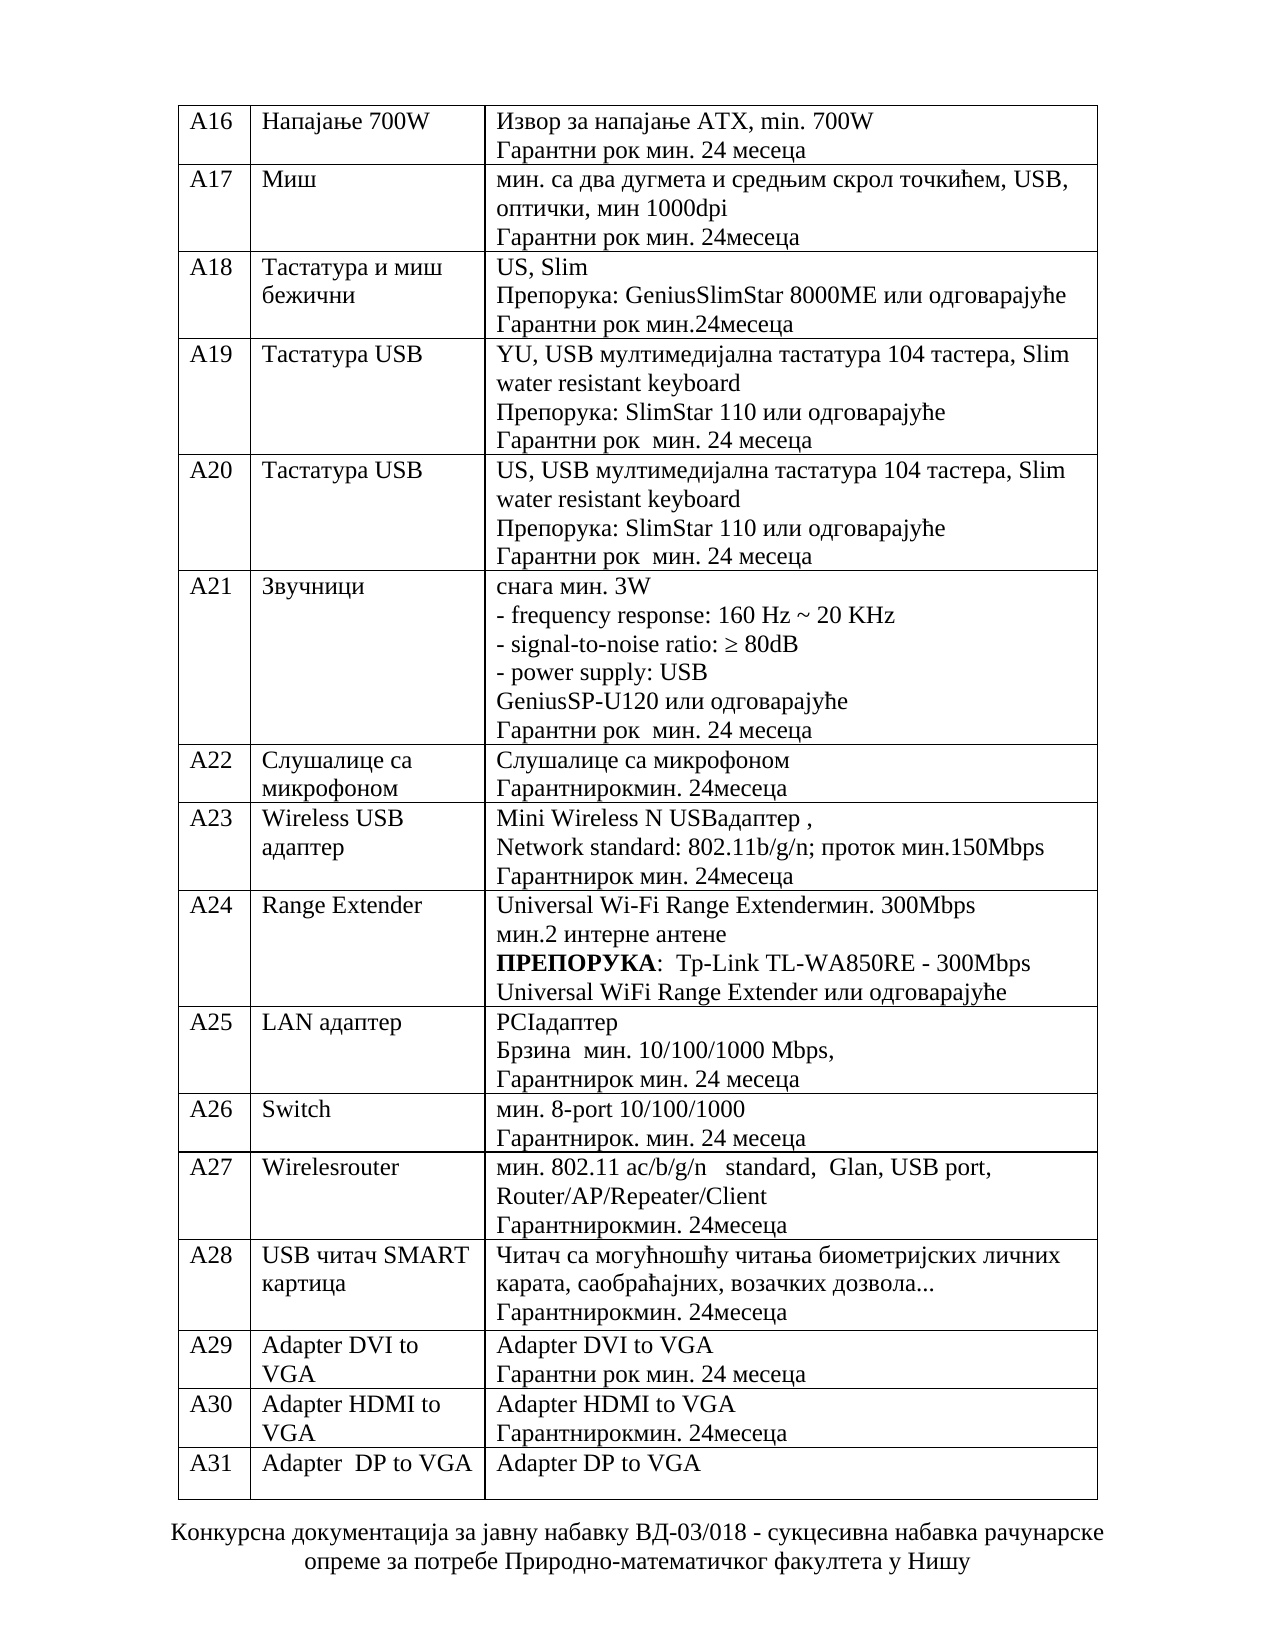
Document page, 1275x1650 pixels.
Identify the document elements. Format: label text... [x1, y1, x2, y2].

table_cell А19 [179, 339, 250, 454]
table_cell Читач са могућношћу читања биометријских личних карата, саобраћајних, возачких дозвола... Гарантнирокмин. 24месеца [486, 1240, 1097, 1329]
table_cell А25 [179, 1007, 250, 1093]
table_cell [486, 1448, 1097, 1499]
table_cell Тастатура USB [251, 455, 484, 570]
table_cell Wirelesrouter [251, 1153, 484, 1239]
table_cell Range Extender [251, 891, 484, 1006]
table_cell мин. 802.11 ac/b/g/n standard, Glan, USB port, Router/AP/Repeater/Client Гарантнирокмин. 24месеца [486, 1153, 1097, 1239]
table_cell Слушалице са микрофоном [251, 745, 484, 802]
table_cell USB читач SMART картица [251, 1240, 484, 1329]
table_cell A17 [179, 165, 250, 251]
table_cell А21 [179, 571, 250, 744]
table_cell Wireless USB адаптер [251, 803, 484, 889]
table_cell мин. са два дугмета и средњим скрол точкићем, USB, oптички, мин 1000dpi Гарантни рок мин. 24месеца [486, 165, 1097, 251]
table_cell А27 [179, 1153, 250, 1239]
table_cell A29 [179, 1331, 250, 1388]
table_cell A24 [179, 891, 250, 1006]
table_cell А22 [179, 745, 250, 802]
table_cell PCIадаптер Брзина мин. 10/100/1000 Mbps, Гарантнирок мин. 24 месеца [486, 1007, 1097, 1093]
table_cell Mini Wireless N USBадаптер , Network standard: 802.11b/g/n; проток мин.150Mbps Гарантнирок мин. 24месецa [486, 803, 1097, 889]
table_cell Adapter DVI to VGA Гарантни рок мин. 24 месеца [486, 1331, 1097, 1388]
table_cell снага мин. 3W - frequency response: 160 Hz ~ 20 KHz - signal-to-noise ratio: ≥ 80dB - power supply: USB GeniusSP-U120 или одговарајуће Гарантни рок мин. 24 месецa [486, 571, 1097, 744]
table_cell Switch [251, 1094, 484, 1151]
table_cell А28 [179, 1240, 250, 1329]
table_cell Тастатура и миш бежични [251, 252, 484, 338]
table_cell A31 [179, 1448, 250, 1499]
table_cell Universal Wi-Fi Range Extenderмин. 300Mbps мин.2 интерне антене ПРЕПОРУКА: Tp-Link TL-WA850RE - 300Mbps Universal WiFi Range Extender или одговарајуће [486, 891, 1097, 1006]
table_cell Напајање 700W [251, 106, 484, 163]
table_cell А16 [179, 106, 250, 163]
table_cell Adapter DP to VGA [251, 1448, 484, 1499]
table_cell LAN адаптер [251, 1007, 484, 1093]
table_cell YU, USB мултимедијална тастатура 104 тастера, Slim water resistant keyboard Препорука: SlimStar 110 или одговарајуће Гарантни рок мин. 24 месеца [486, 339, 1097, 454]
table_cell А20 [179, 455, 250, 570]
table_cell Adapter DVI to VGA [251, 1331, 484, 1388]
table_cell Тастатура USB [251, 339, 484, 454]
table_cell Adapter HDMI to VGA Гарантнирокмин. 24месеца [486, 1389, 1097, 1447]
table_cell А26 [179, 1094, 250, 1151]
table_cell Звучници [251, 571, 484, 744]
table_cell Миш [251, 165, 484, 251]
table_cell А23 [179, 803, 250, 889]
table_cell Слушалице са микрофоном Гарантнирокмин. 24месеца [486, 745, 1097, 802]
table_cell Извор за напајање ATX, min. 700W Гарантни рок мин. 24 месеца [486, 106, 1097, 163]
table_cell US, Slim Препорука: GeniusSlimStar 8000ME или одговарајуће Гарантни рок мин.24месецa [486, 252, 1097, 338]
table_cell A30 [179, 1389, 250, 1447]
table_cell Adapter HDMI to VGA [251, 1389, 484, 1447]
table_cell А18 [179, 252, 250, 338]
table_cell US, USB мултимедијална тастатура 104 тастера, Slim water resistant keyboard Препорука: SlimStar 110 или одговарајуће Гарантни рок мин. 24 месеца [486, 455, 1097, 570]
table_cell мин. 8-port 10/100/1000 Гарантнирок. мин. 24 месеца [486, 1094, 1097, 1151]
